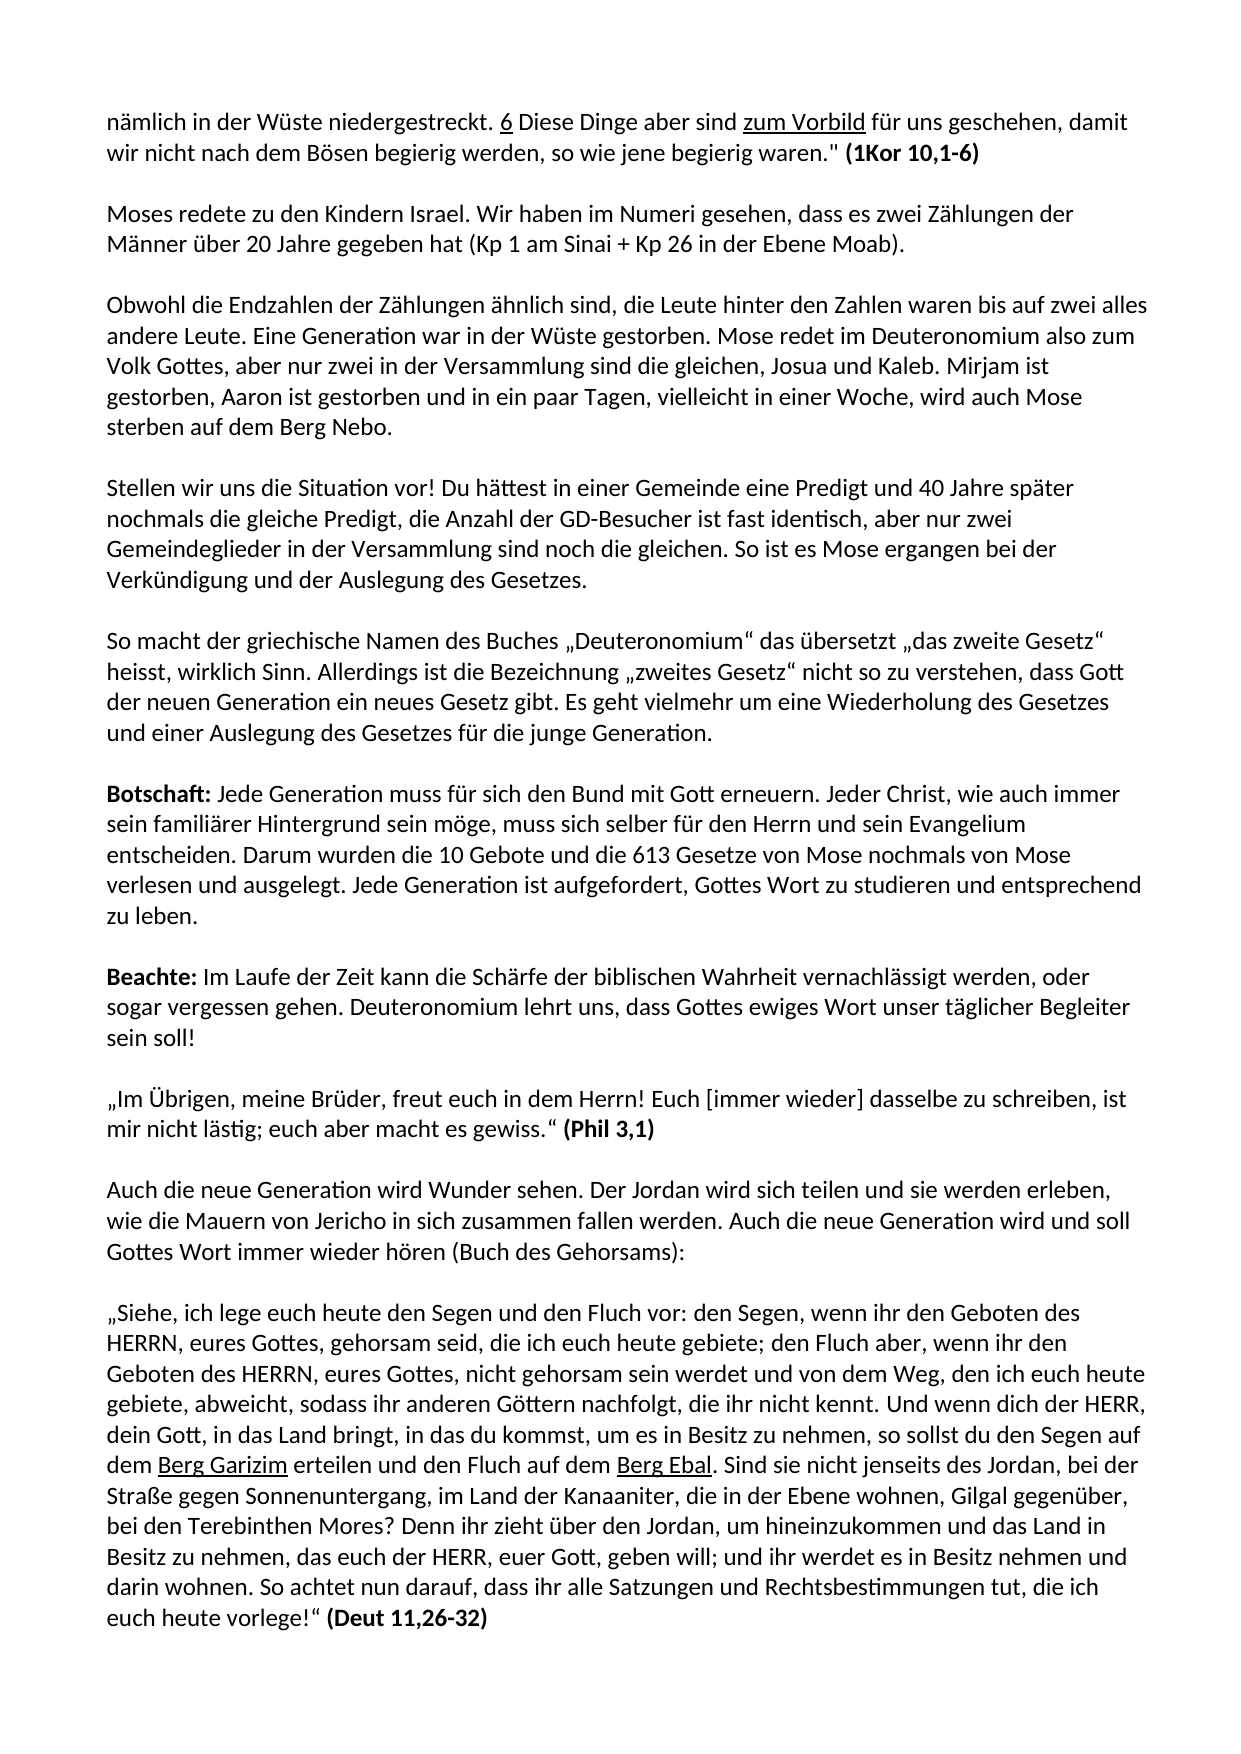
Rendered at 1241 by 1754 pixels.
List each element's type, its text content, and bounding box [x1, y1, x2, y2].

text „Siehe, ich lege euch heute den Segen und den Fluch vor: den Segen, wenn ihr den Geboten des HERRN, eures Gottes, gehorsam seid, die ich euch heute gebiete; den Fluch aber, wenn ihr den Geboten des HERRN, eures Gottes, nicht gehorsam sein werdet und von dem Weg, den ich euch heute gebiete, abweicht, sodass ihr anderen Göttern nachfolgt, die ihr nicht kennt. Und wenn dich der HERR, dein Gott, in das Land bringt, in das du kommst, um es in Besitz zu nehmen, so sollst du den Segen auf dem Berg Garizim erteilen und den Fluch auf dem Berg Ebal. Sind sie nicht jenseits des Jordan, bei der Straße gegen Sonnenuntergang, im Land der Kanaaniter, die in der Ebene wohnen, Gilgal gegenüber, bei den Terebinthen Mores? Denn ihr zieht über den Jordan, um hineinzukommen und das Land in Besitz zu nehmen, das euch der HERR, euer Gott, geben will; und ihr werdet es in Besitz nehmen und darin wohnen. So achtet nun darauf, dass ihr alle Satzungen und Rechtsbestimmungen tut, die ich euch heute vorlege!“ (Deut 11,26-32) [106, 1297, 1152, 1632]
text Stellen wir uns die Situation vor! Du hättest in einer Gemeinde eine Predigt und 40 Jahre später nochmals die gleiche Predigt, die Anzahl der GD-Besucher ist fast identisch, aber nur zwei Gemeindeglieder in der Versammlung sind noch die gleichen. So ist es Mose ergangen bei der Verkündigung und der Auslegung des Gesetzes. [106, 473, 1152, 595]
text So macht der griechische Namen des Buches „Deuteronomium“ das übersetzt „das zweite Gesetz“ heisst, wirklich Sinn. Allerdings ist die Bezeichnung „zweites Gesetz“ nicht so zu verstehen, dass Gott der neuen Generation ein neues Gesetz gibt. Es geht vielmehr um eine Wiederholung des Gesetzes und einer Auslegung des Gesetzes für die junge Generation. [106, 625, 1152, 747]
text Moses redete zu den Kindern Israel. Wir haben im Numeri gesehen, dass es zwei Zählungen der Männer über 20 Jahre gegeben hat (Kp 1 am Sinai + Kp 26 in der Ebene Moab). [106, 198, 1152, 259]
text Botschaft: Jede Generation muss für sich den Bund mit Gott erneuern. Jeder Christ, wie auch immer sein familiärer Hintergrund sein möge, muss sich selber für den Herrn und sein Evangelium entscheiden. Darum wurden die 10 Gebote und die 613 Gesetze von Mose nochmals von Mose verlesen und ausgelegt. Jede Generation ist aufgefordert, Gottes Wort zu studieren und entsprechend zu leben. [106, 778, 1152, 930]
text „Im Übrigen, meine Brüder, freut euch in dem Herrn! Euch [immer wieder] dasselbe zu schreiben, ist mir nicht lästig; euch aber macht es gewiss.“ (Phil 3,1) [106, 1083, 1152, 1144]
text Auch die neue Generation wird Wunder sehen. Der Jordan wird sich teilen und sie werden erleben, wie die Mauern von Jericho in sich zusammen fallen werden. Auch die neue Generation wird und soll Gottes Wort immer wieder hören (Buch des Gehorsams): [106, 1174, 1152, 1266]
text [106, 106, 1152, 167]
text Beachte: Im Laufe der Zeit kann die Schärfe der biblischen Wahrheit vernachlässigt werden, oder sogar vergessen gehen. Deuteronomium lehrt uns, dass Gottes ewiges Wort unser täglicher Begleiter sein soll! [106, 961, 1152, 1052]
text Obwohl die Endzahlen der Zählungen ähnlich sind, die Leute hinter den Zahlen waren bis auf zwei alles andere Leute. Eine Generation war in der Wüste gestorben. Mose redet im Deuteronomium also zum Volk Gottes, aber nur zwei in der Versammlung sind die gleichen, Josua und Kaleb. Mirjam ist gestorben, Aaron ist gestorben und in ein paar Tagen, vielleicht in einer Woche, wird auch Mose sterben auf dem Berg Nebo. [106, 289, 1152, 442]
